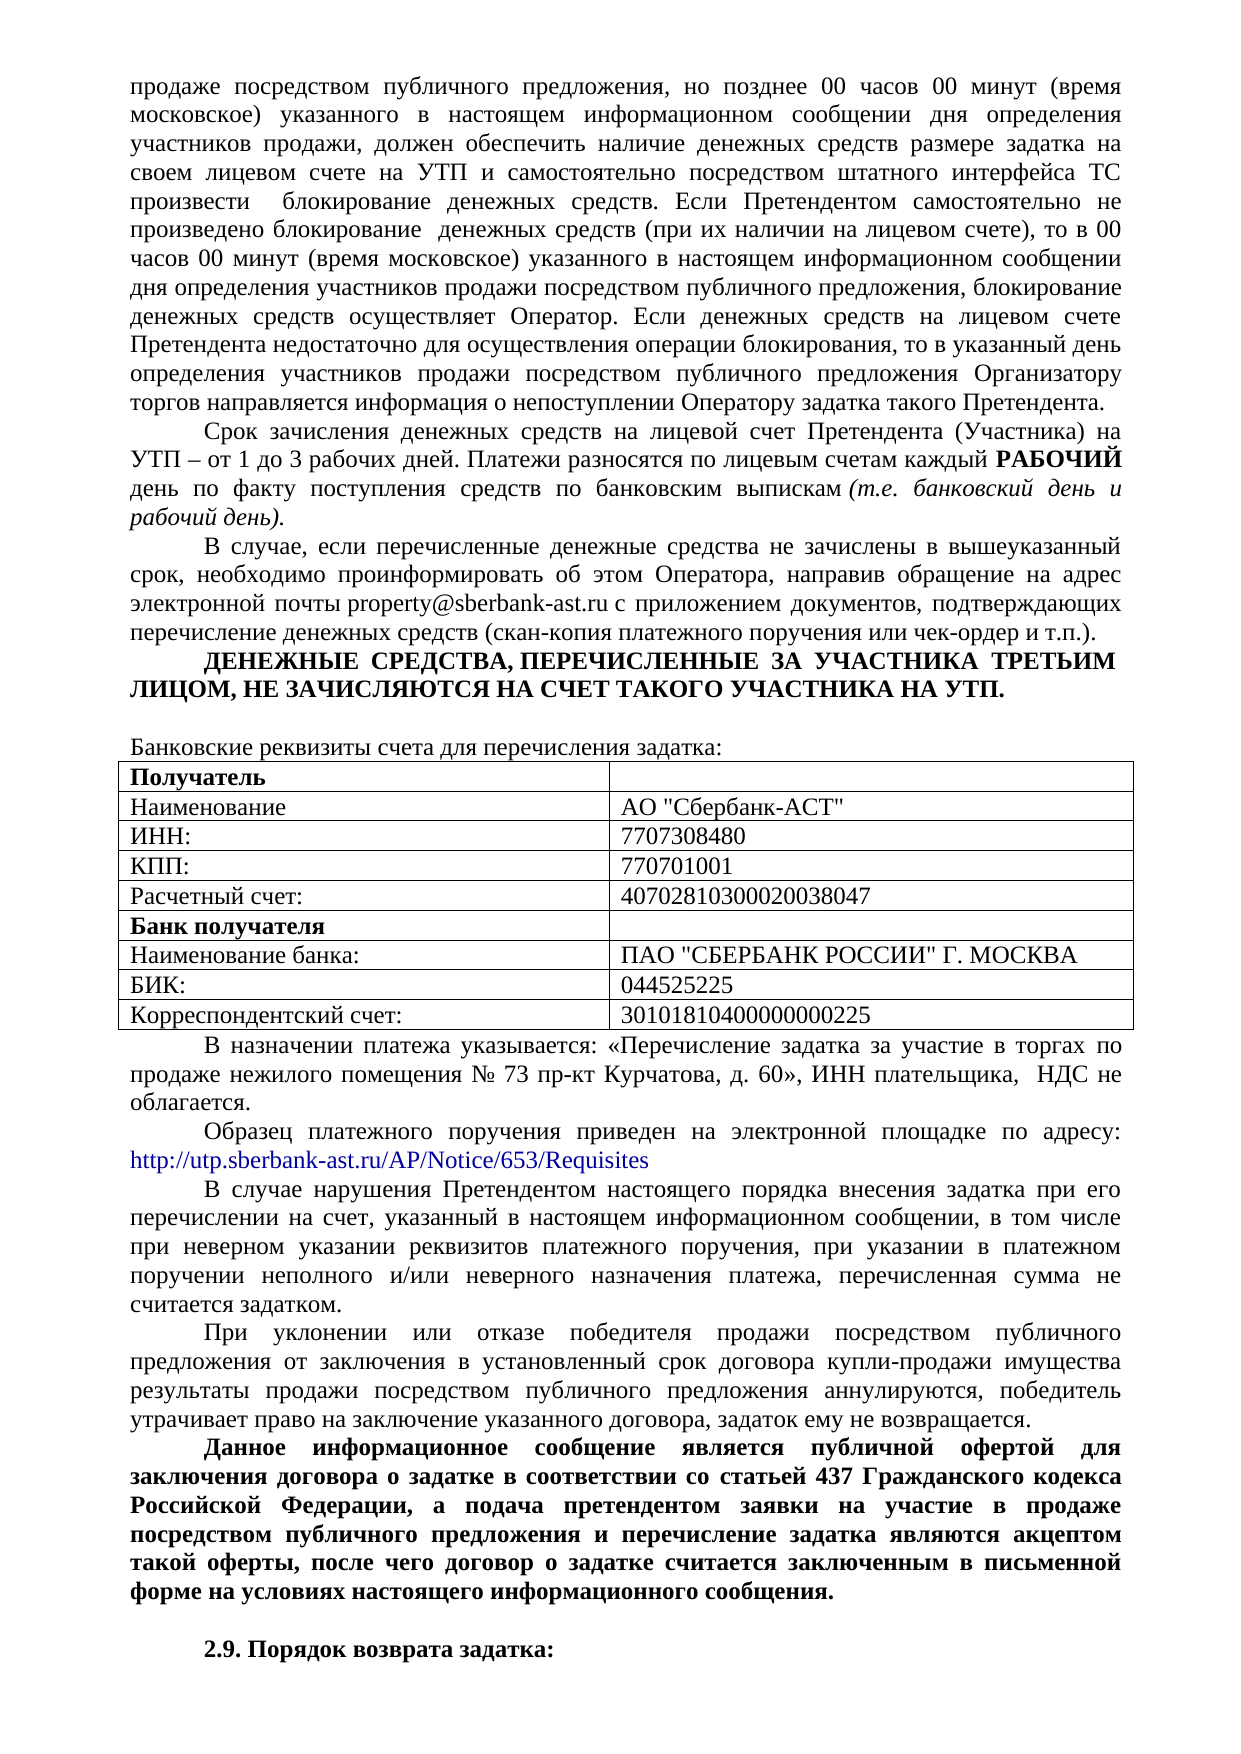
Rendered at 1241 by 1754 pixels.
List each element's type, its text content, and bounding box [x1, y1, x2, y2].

table_cell Корреспондентский счет: [119, 1000, 609, 1029]
table_cell Расчетный счет: [119, 881, 609, 910]
table_cell 40702810300020038047 [610, 881, 1133, 910]
table_cell Наименование банка: [119, 941, 609, 969]
text 2.9. Порядок возврата задатка: [130, 1634, 1122, 1662]
table_header Получатель [119, 762, 609, 791]
text Банковские реквизиты счета для перечисления задатка: [130, 732, 1122, 761]
table_header [610, 762, 1133, 791]
text Образец платежного поручения приведен на электронной площадке по адресу: http://utp.sberbank-ast.ru/AP/Notice/653/Requisites [130, 1116, 1122, 1174]
text В назначении платежа указывается: «Перечисление задатка за участие в торгах по продаже нежилого помещения № 73 пр-кт Курчатова, д. 60», ИНН плательщика, НДС не облагается. [130, 1030, 1122, 1116]
table_cell БИК: [119, 970, 609, 999]
subtitle ДЕНЕЖНЫЕ СРЕДСТВА, ПЕРЕЧИСЛЕННЫЕ ЗА УЧАСТНИКА ТРЕТЬИМ ЛИЦОМ, НЕ ЗАЧИСЛЯЮТСЯ НА СЧЕТ ТАКОГО УЧАСТНИКА НА УТП. [130, 646, 1122, 703]
table_cell [610, 911, 1133, 939]
table_cell 770701001 [610, 851, 1133, 880]
table_cell Банк получателя [119, 911, 609, 939]
text Данное информационное сообщение является публичной офертой для заключения договора о задатке в соответствии со статьей 437 Гражданского кодекса Российской Федерации, а подача претендентом заявки на участие в продаже посредством публичного предложения и перечисление задатка являются акцептом такой оферты, после чего договор о задатке считается заключенным в письменной форме на условиях настоящего информационного сообщения. [130, 1432, 1122, 1605]
table_cell 7707308480 [610, 821, 1133, 850]
table_cell КПП: [119, 851, 609, 880]
text При уклонении или отказе победителя продажи посредством публичного предложения от заключения в установленный срок договора купли-продажи имущества результаты продажи посредством публичного предложения аннулируются, победитель утрачивает право на заключение указанного договора, задаток ему не возвращается. [130, 1317, 1122, 1432]
subtitle Срок зачисления денежных средств на лицевой счет Претендента (Участника) на УТП – от 1 до 3 рабочих дней. Платежи разносятся по лицевым счетам каждый РАБОЧИЙ день по факту поступления средств по банковским выпискам (т.е. банковский день и рабочий день). [130, 416, 1122, 531]
table_cell ИНН: [119, 821, 609, 850]
table_cell 30101810400000000225 [610, 1000, 1133, 1029]
table_cell АО "Сбербанк-АСТ" [610, 792, 1133, 820]
text В случае нарушения Претендентом настоящего порядка внесения задатка при его перечислении на счет, указанный в настоящем информационном сообщении, в том числе при неверном указании реквизитов платежного поручения, при указании в платежном поручении неполного и/или неверного назначения платежа, перечисленная сумма не считается задатком. [130, 1174, 1122, 1317]
table_cell Наименование [119, 792, 609, 820]
subtitle В случае, если перечисленные денежные средства не зачислены в вышеуказанный срок, необходимо проинформировать об этом Оператора, направив обращение на адрес электронной почты property@sberbank-ast.ru с приложением документов, подтверждающих перечисление денежных средств (скан-копия платежного поручения или чек-ордер и т.п.). [130, 531, 1122, 646]
table_cell 044525225 [610, 970, 1133, 999]
table_cell ПАО "СБЕРБАНК РОССИИ" Г. МОСКВА [610, 941, 1133, 969]
